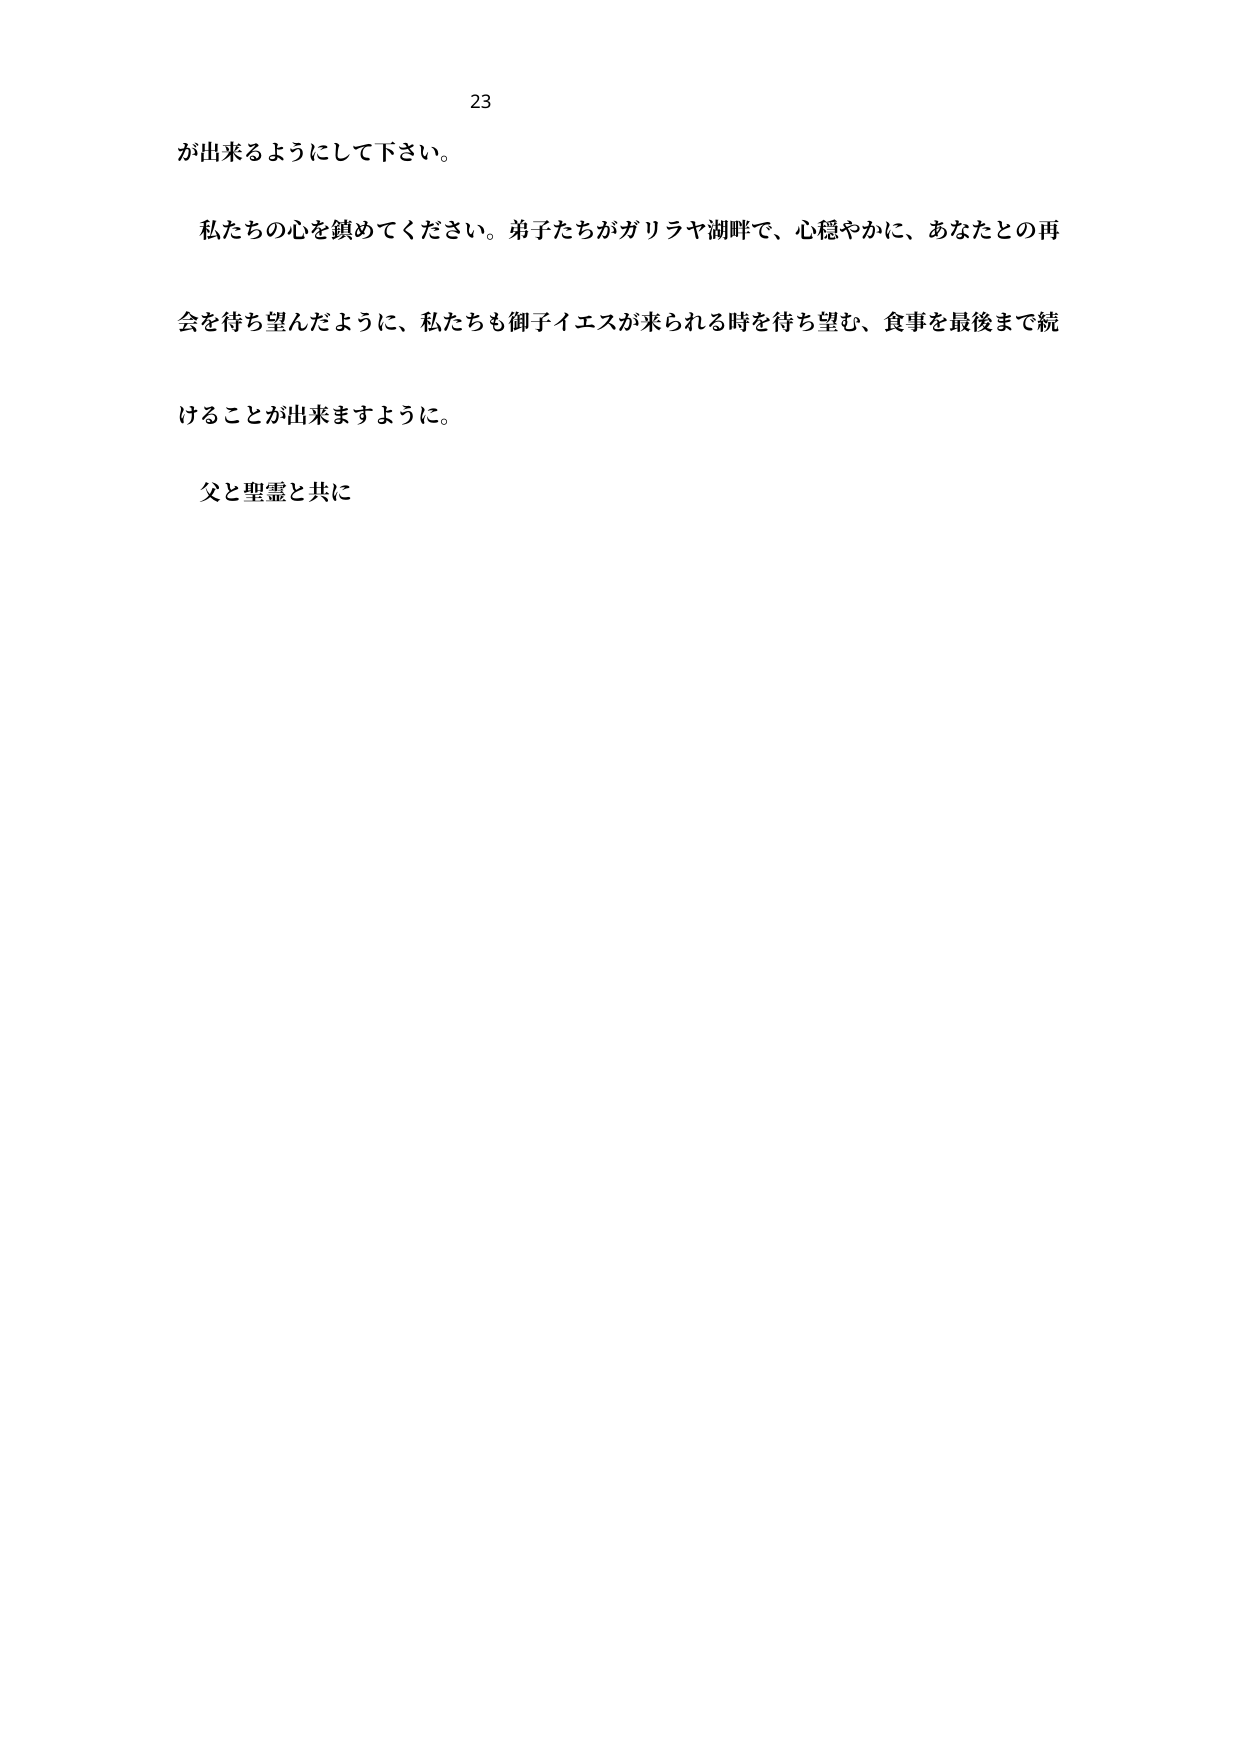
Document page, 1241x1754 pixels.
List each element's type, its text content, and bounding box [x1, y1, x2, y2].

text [177, 120, 1063, 182]
text 私たちの心を鎮めてください。弟子たちがガリラヤ湖畔で、心穏やかに、あなたとの再会を待ち望んだように、私たちも御子イエスが来られる時を待ち望む、食事を最後まで続けることが出来ますように。 [177, 198, 1063, 444]
text 父と聖霊と共に [177, 460, 1063, 522]
